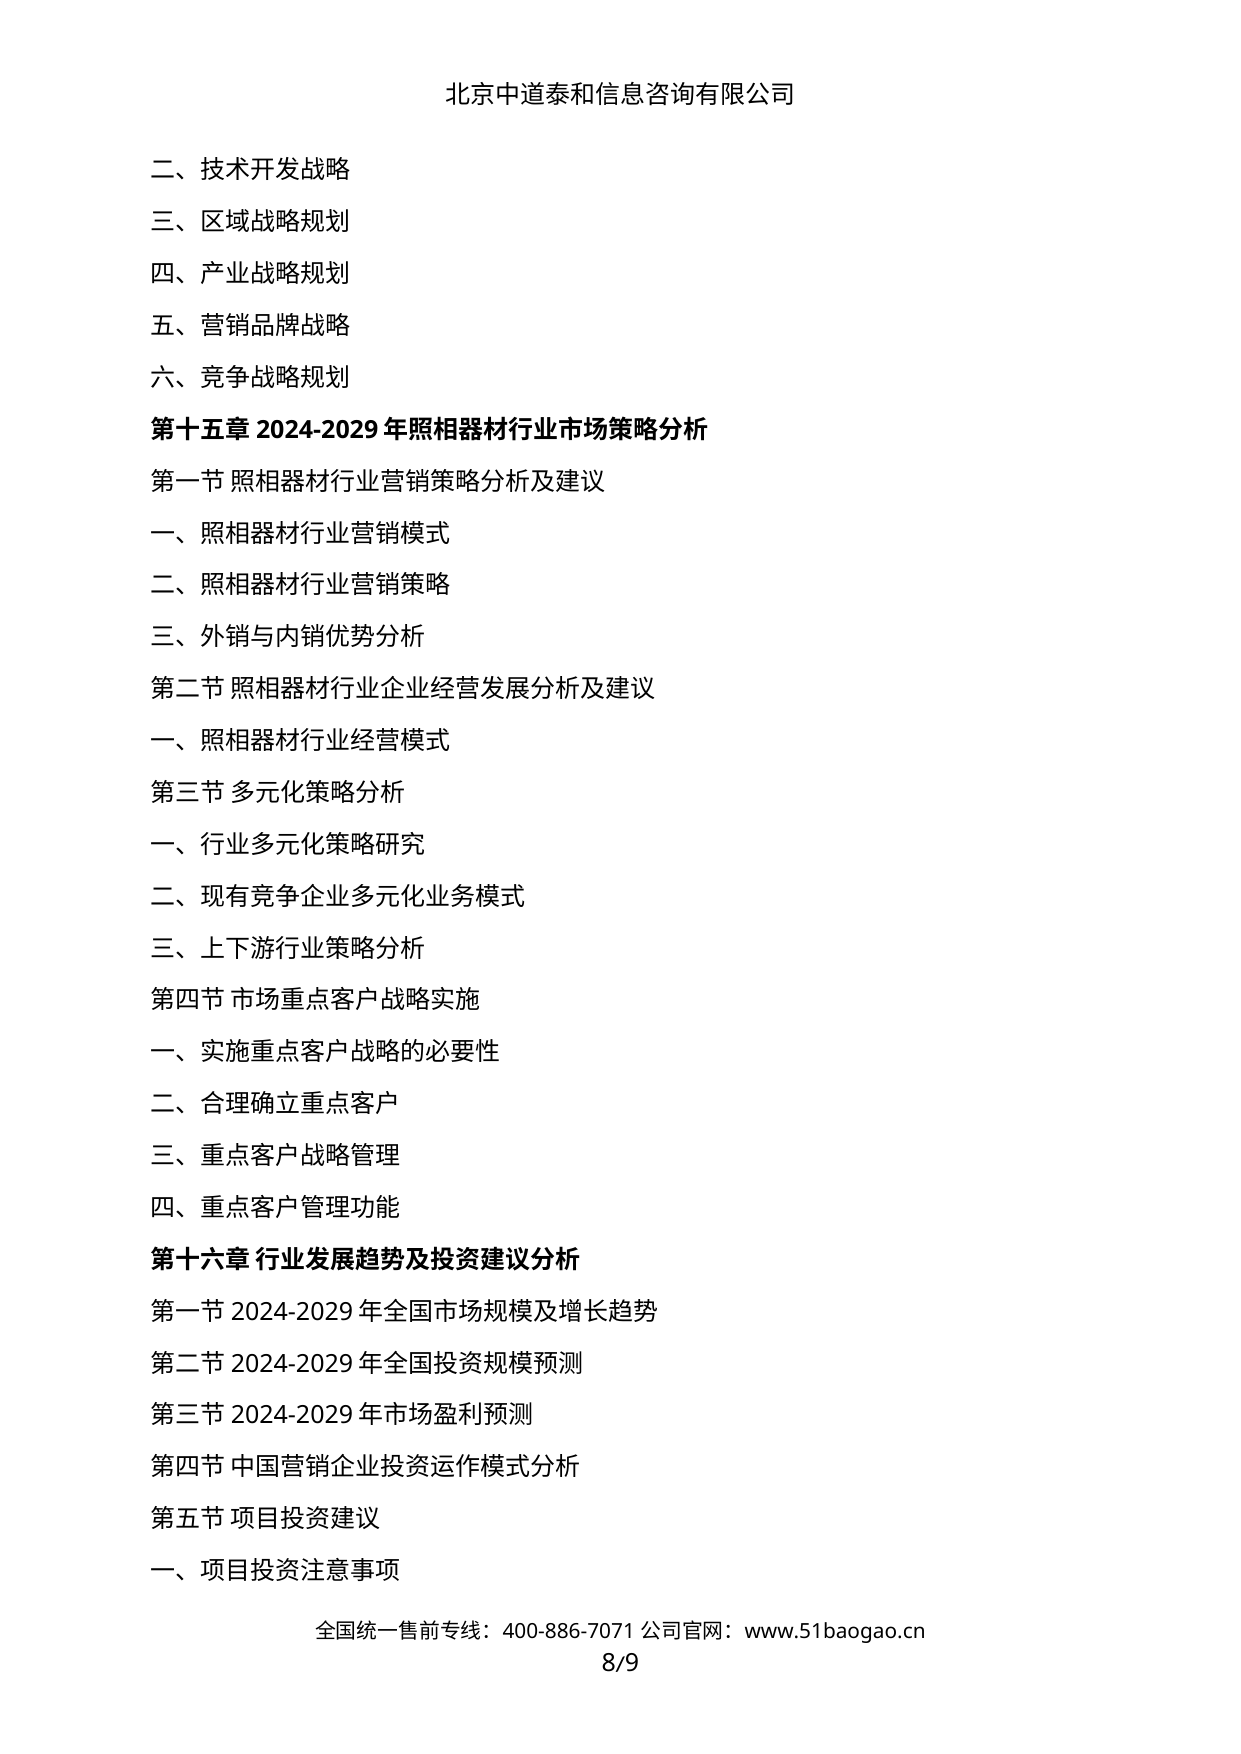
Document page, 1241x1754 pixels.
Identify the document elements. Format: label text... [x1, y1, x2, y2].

text 一、照相器材行业经营模式 [150, 721, 1090, 757]
text 第四节 市场重点客户战略实施 [150, 980, 1090, 1016]
text 三、重点客户战略管理 [150, 1136, 1090, 1172]
text 一、照相器材行业营销模式 [150, 513, 1090, 549]
text 第一节 2024-2029年全国市场规模及增长趋势 [150, 1291, 1090, 1327]
text 第十六章 行业发展趋势及投资建议分析 [150, 1239, 1090, 1276]
text 四、重点客户管理功能 [150, 1187, 1090, 1224]
text 第一节 照相器材行业营销策略分析及建议 [150, 461, 1090, 497]
text 第四节 中国营销企业投资运作模式分析 [150, 1447, 1090, 1483]
text 六、竞争战略规划 [150, 357, 1090, 394]
text 二、合理确立重点客户 [150, 1084, 1090, 1120]
text 五、营销品牌战略 [150, 306, 1090, 342]
text 第十五章 2024-2029年照相器材行业市场策略分析 [150, 409, 1090, 446]
text 三、外销与内销优势分析 [150, 617, 1090, 653]
text 一、项目投资注意事项 [150, 1551, 1090, 1587]
text 第五节 项目投资建议 [150, 1499, 1090, 1535]
text 四、产业战略规划 [150, 254, 1090, 290]
text 二、技术开发战略 [150, 150, 1090, 186]
text 一、实施重点客户战略的必要性 [150, 1032, 1090, 1068]
text 二、照相器材行业营销策略 [150, 565, 1090, 601]
text 一、行业多元化策略研究 [150, 824, 1090, 861]
text 第二节 2024-2029年全国投资规模预测 [150, 1343, 1090, 1379]
text 第二节 照相器材行业企业经营发展分析及建议 [150, 669, 1090, 705]
text 三、区域战略规划 [150, 202, 1090, 238]
text 第三节 多元化策略分析 [150, 772, 1090, 809]
text 二、现有竞争企业多元化业务模式 [150, 876, 1090, 912]
text 三、上下游行业策略分析 [150, 928, 1090, 964]
text 第三节 2024-2029年市场盈利预测 [150, 1395, 1090, 1431]
